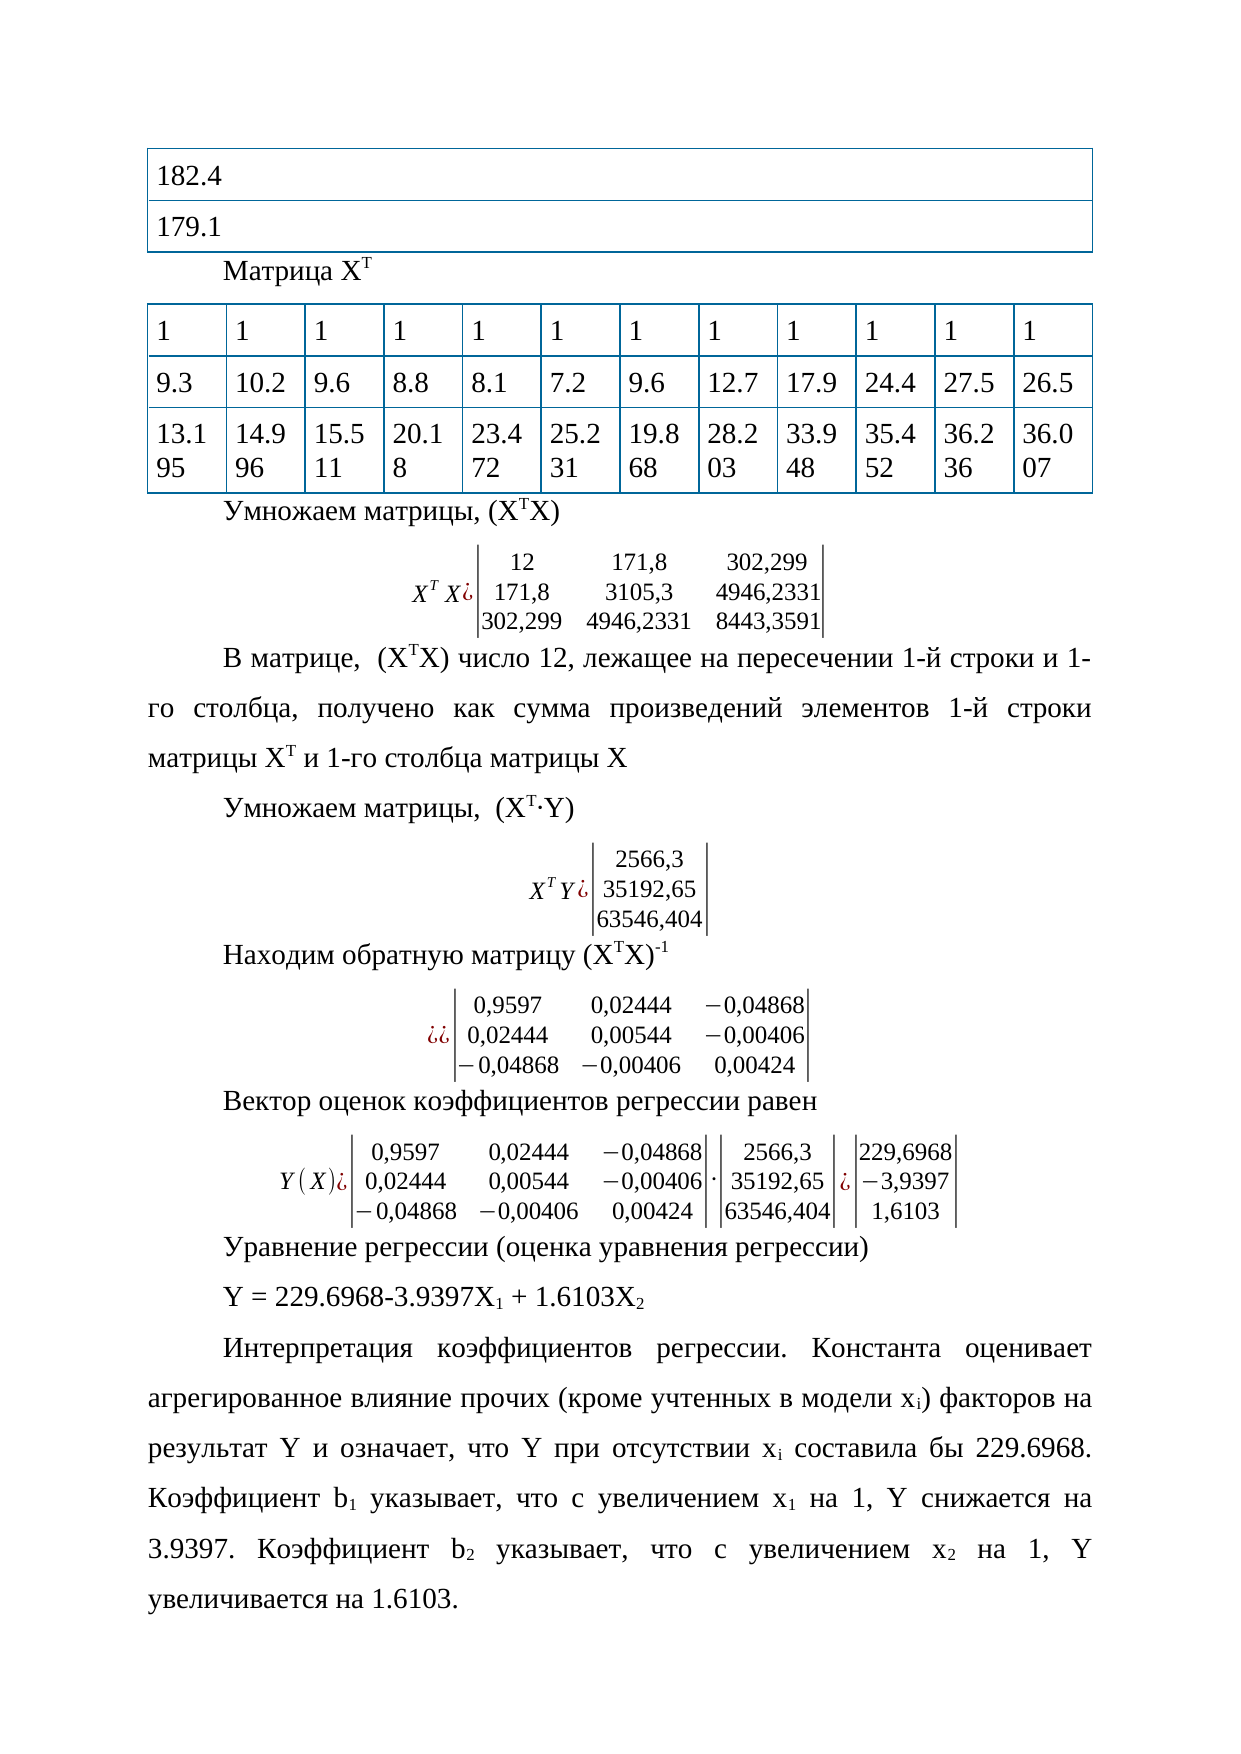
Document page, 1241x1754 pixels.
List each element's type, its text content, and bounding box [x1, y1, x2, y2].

table_cell 13.195 [148, 408, 226, 492]
table_cell 33.948 [778, 408, 855, 492]
text Умножаем матрицы, (XTX) [148, 494, 1092, 527]
table_cell 36.236 [936, 408, 1013, 492]
table_cell 26.5 [1015, 357, 1092, 407]
table_cell 8.8 [385, 357, 462, 407]
table_cell 7.2 [542, 357, 619, 407]
table_cell 182.4 [148, 149, 1092, 199]
table_cell 35.452 [857, 408, 934, 492]
table_cell 19.868 [621, 408, 698, 492]
table_cell 9.3 [148, 356, 226, 407]
text Находим обратную матрицу (XTX)-1 [148, 937, 1092, 970]
table_cell 27.5 [936, 357, 1013, 407]
table_cell 25.231 [542, 408, 619, 492]
table_header 1 [227, 305, 304, 355]
table_header 1 [148, 305, 226, 355]
table_header 1 [936, 305, 1013, 355]
text Вектор оценок коэффициентов регрессии равен [148, 1083, 1092, 1116]
text Интерпретация коэффициентов регрессии. Константа оценивает агрегированное влияние прочих (кроме учтенных в модели хi) факторов на результат Y и означает, что Y при отсутствии xi составила бы 229.6968. Коэффициент b1 указывает, что с увеличением x1 на 1, Y снижается на 3.9397. Коэффициент b2 указывает, что с увеличением x2 на 1, Y увеличивается на 1.6103. [148, 1330, 1092, 1615]
table_header 1 [778, 305, 855, 355]
table_header 1 [1015, 305, 1092, 355]
table_cell 15.511 [306, 408, 383, 492]
text Уравнение регрессии (оценка уравнения регрессии) [148, 1229, 1092, 1263]
table_header 1 [385, 305, 462, 355]
table_cell 8.1 [463, 357, 540, 407]
table_cell 14.996 [227, 408, 304, 492]
table_cell 20.18 [385, 408, 462, 492]
table_cell 28.203 [700, 408, 777, 492]
table_cell 24.4 [857, 357, 934, 407]
table_header 1 [542, 305, 619, 355]
table_header 1 [857, 305, 934, 355]
table_header 1 [700, 305, 777, 355]
table_header 1 [463, 305, 540, 355]
text Матрица XT [148, 253, 1092, 286]
table_cell 179.1 [148, 201, 1092, 251]
text В матрице, (XTX) число 12, лежащее на пересечении 1-й строки и 1-го столбца, получено как сумма произведений элементов 1-й строки матрицы XT и 1-го столбца матрицы X [148, 640, 1092, 774]
table_cell 9.6 [306, 357, 383, 407]
text Y = 229.6968-3.9397X1 + 1.6103X2 [148, 1279, 1092, 1313]
table_cell 23.472 [463, 408, 540, 492]
text Умножаем матрицы, (XT∙Y) [148, 791, 1092, 824]
table_cell 17.9 [778, 357, 855, 407]
table_cell 10.2 [227, 357, 304, 407]
table_cell 36.007 [1015, 408, 1092, 492]
table_cell 9.6 [621, 357, 698, 407]
table_cell 12.7 [700, 357, 777, 407]
table_header 1 [306, 305, 383, 355]
table_header 1 [621, 305, 698, 355]
